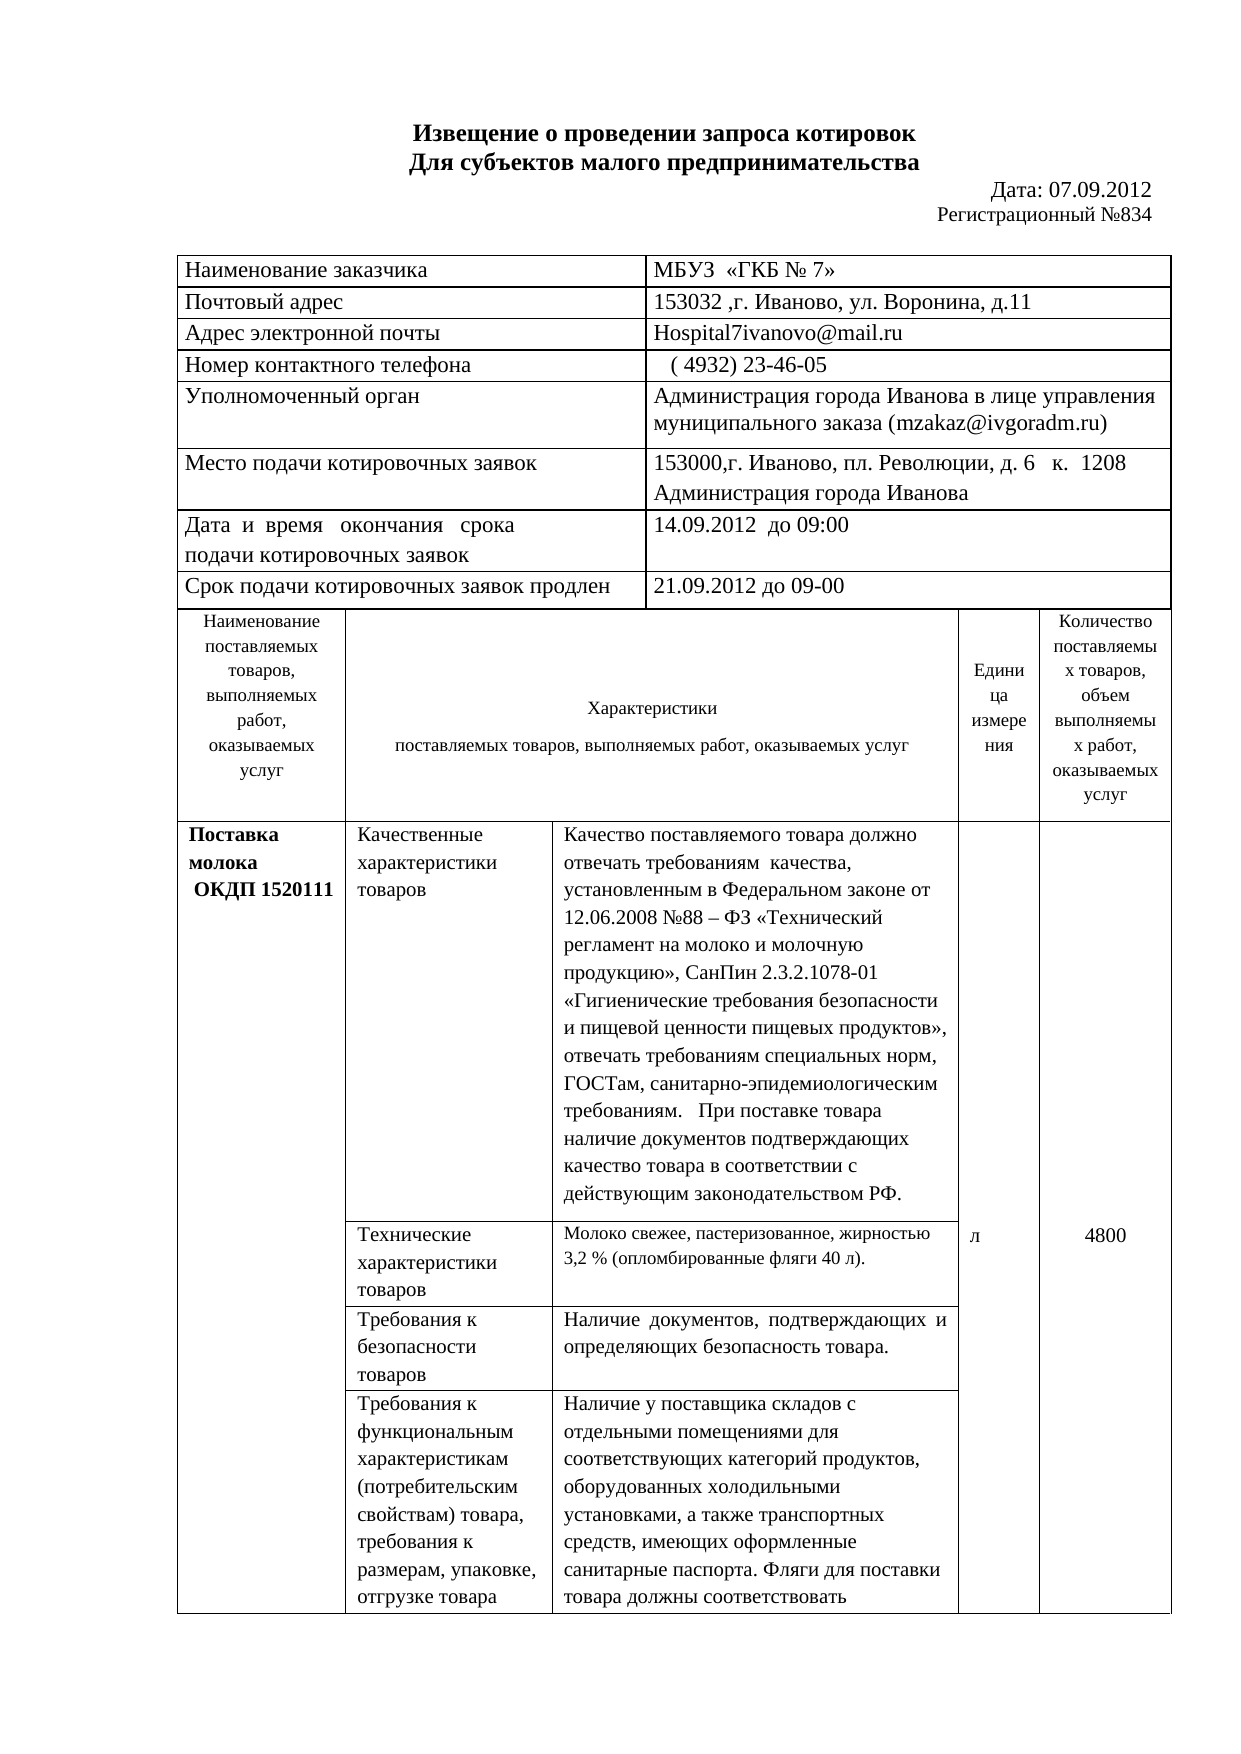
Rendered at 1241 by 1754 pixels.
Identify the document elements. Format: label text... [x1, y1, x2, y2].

table_cell Уполномоченный орган [178, 382, 645, 447]
table_cell Требования к безопасности товаров [346, 1307, 552, 1390]
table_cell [553, 1391, 958, 1613]
table_cell Почтовый адрес [178, 288, 645, 318]
text Для субъектов малого предпринимательства [177, 147, 1152, 176]
table_cell Качество поставляемого товара должно отвечать требованиям качества, установленным в Федеральном законе от 12.06.2008 №88 – ФЗ «Технический регламент на молоко и молочную продукцию», СанПин 2.3.2.1078-01 «Гигиенические требования безопасности и пищевой ценности пищевых продуктов», отвечать требованиям специальных норм, ГОСТам, санитарно-эпидемиологическим требованиям. При поставке товара наличие документов подтверждающих качество товара в соответствии с действующим законодательством РФ. [553, 822, 958, 1221]
table_cell Качественные характеристики товаров [346, 822, 552, 1221]
table_cell Место подачи котировочных заявок [178, 449, 645, 509]
table_cell Hospital7ivanovo@mail.ru [647, 319, 1170, 349]
table_cell ( 4932) 23-46-05 [647, 351, 1170, 381]
table_cell Наличие документов, подтверждающих и определяющих безопасность товара. [553, 1307, 958, 1390]
table_header МБУЗ «ГКБ № 7» [647, 256, 1170, 286]
table_cell Дата и время окончания срока подачи котировочных заявок [178, 511, 645, 571]
table_cell 21.09.2012 до 09-00 [647, 572, 1170, 608]
text Регистрационный №834 [177, 202, 1152, 255]
table_cell Адрес электронной почты [178, 319, 645, 349]
table_cell Молоко свежее, пастеризованное, жирностью 3,2 % (опломбированные фляги 40 л). [553, 1222, 958, 1306]
table_cell Наименование поставляемых товаров, выполняемых работ, оказываемых услуг [178, 610, 345, 821]
table_cell Технические характеристики товаров [346, 1222, 552, 1306]
table_cell Срок подачи котировочных заявок продлен [178, 572, 645, 608]
table_cell Единица измерения [959, 610, 1039, 821]
table_header Наименование заказчика [178, 256, 645, 286]
table_cell 153000,г. Иваново, пл. Революции, д. 6 к. 1208 Администрация города Иванова [647, 449, 1170, 509]
table_cell Количество поставляемых товаров, объем выполняемых работ, оказываемых услуг [1040, 610, 1171, 821]
table_cell 4800 [1040, 821, 1171, 1613]
table_cell 153032 ,г. Иваново, ул. Воронина, д.11 [647, 288, 1170, 318]
table_cell Администрация города Иванова в лице управления муниципального заказа (mzakaz@ivgoradm.ru) [647, 382, 1170, 447]
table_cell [346, 1391, 552, 1613]
table_cell Поставка молока ОКДП 1520111 [178, 822, 345, 1613]
table_cell 14.09.2012 до 09:00 [647, 511, 1170, 571]
table_cell Характеристики поставляемых товаров, выполняемых работ, оказываемых услуг [346, 610, 958, 821]
text Дата: 07.09.2012 [693, 176, 1152, 202]
text Извещение о проведении запроса котировок [177, 118, 1152, 147]
table_cell л [959, 822, 1039, 1613]
table_cell Номер контактного телефона [178, 351, 645, 381]
